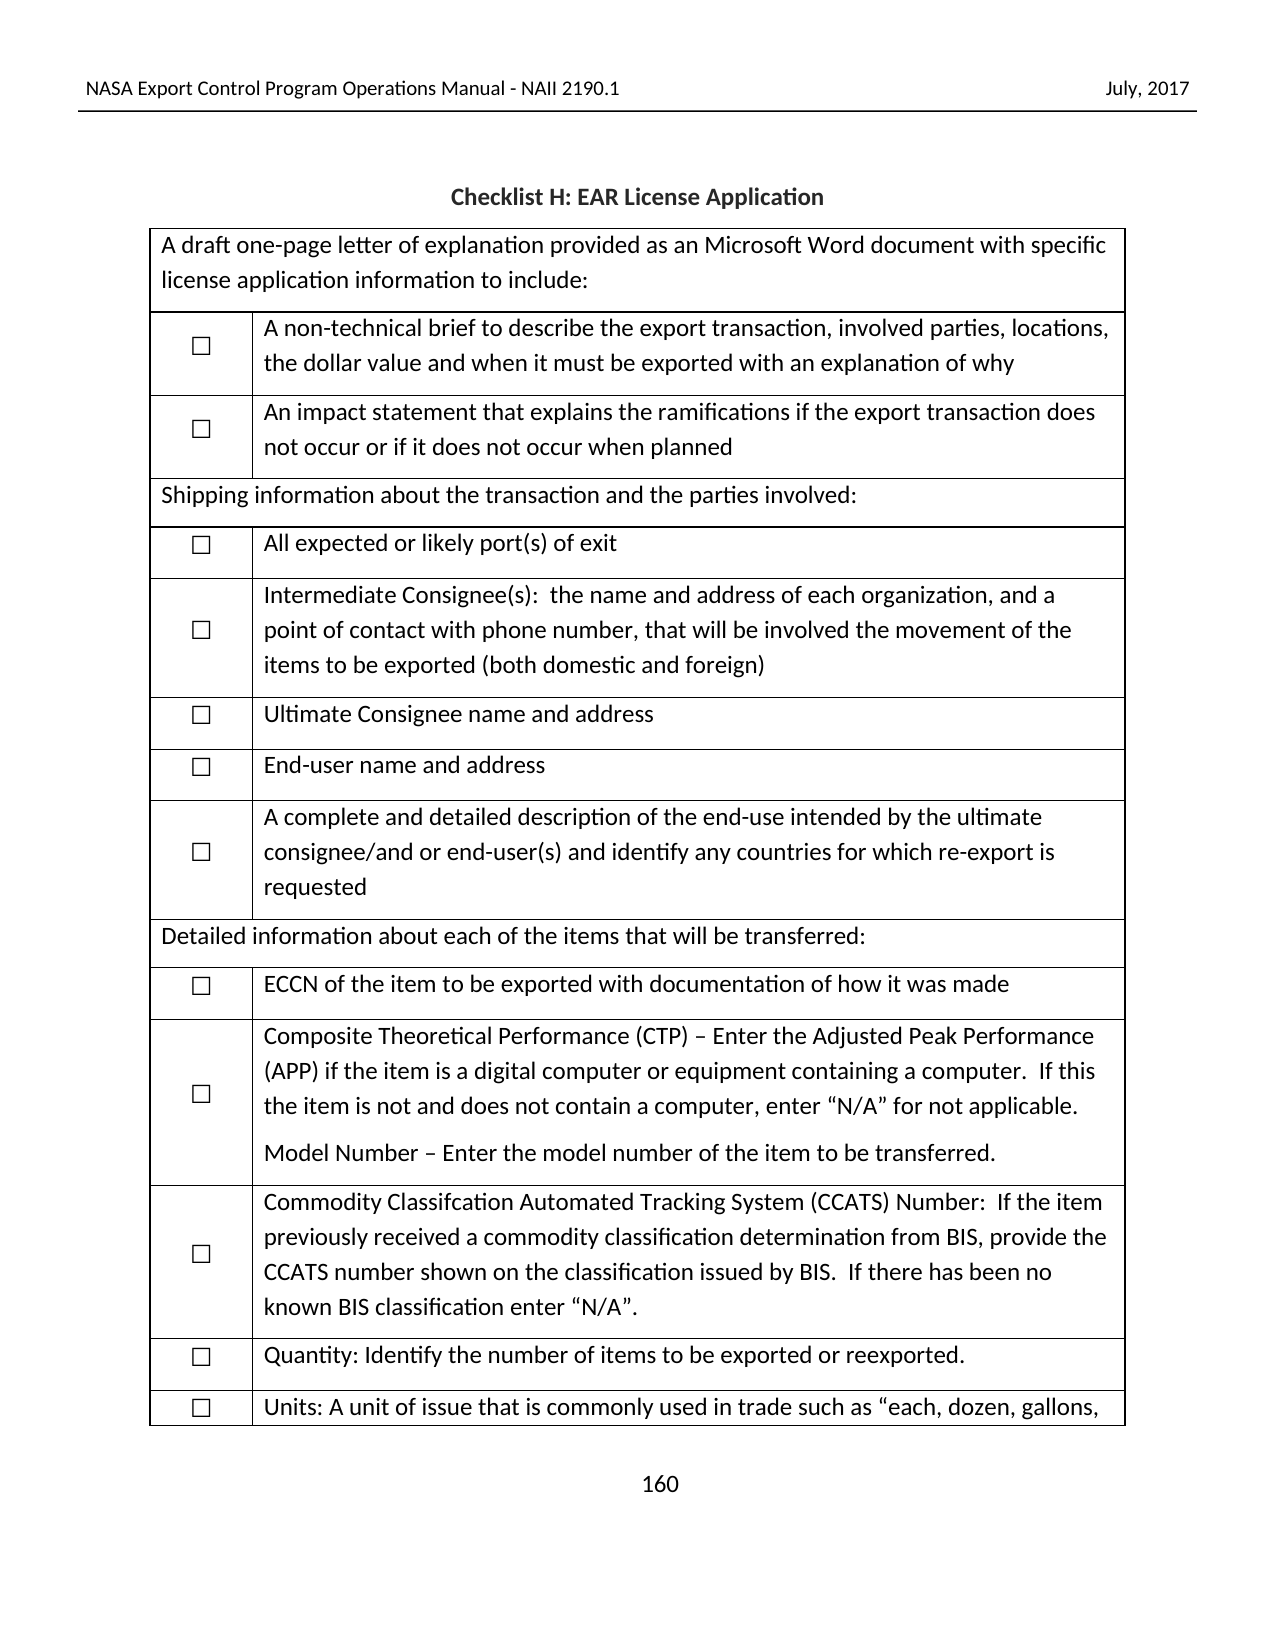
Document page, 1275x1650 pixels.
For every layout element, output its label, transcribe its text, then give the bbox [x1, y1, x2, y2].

table_cell Commodity Classifcation Automated Tracking System (CCATS) Number: If the item previously received a commodity classification determination from BIS, provide the CCATS number shown on the classification issued by BIS. If there has been no known BIS classification enter “N/A”. [253, 1186, 1124, 1338]
table_cell An impact statement that explains the ramifications if the export transaction does not occur or if it does not occur when planned [253, 396, 1124, 478]
table_header A draft one-page letter of explanation provided as an Microsoft Word document with specific license application information to include: [151, 229, 1124, 311]
table_cell End-user name and address [253, 750, 1124, 800]
table_cell Detailed information about each of the items that will be transferred: [151, 920, 1124, 967]
table_cell A non-technical brief to describe the export transaction, involved parties, locations, the dollar value and when it must be exported with an explanation of why [253, 313, 1124, 395]
table_cell ECCN of the item to be exported with documentation of how it was made [253, 968, 1124, 1019]
table_cell Quantity: Identify the number of items to be exported or reexported. [253, 1339, 1124, 1390]
table_cell Intermediate Consignee(s): the name and address of each organization, and a point of contact with phone number, that will be involved the movement of the items to be exported (both domestic and foreign) [253, 579, 1124, 697]
subtitle Checklist H: EAR License Application [150, 181, 1125, 211]
table_cell A complete and detailed description of the end-use intended by the ultimate consignee/and or end-user(s) and identify any countries for which re-export is requested [253, 801, 1124, 919]
table_cell Ultimate Consignee name and address [253, 698, 1124, 748]
table_cell All expected or likely port(s) of exit [253, 528, 1124, 578]
table_cell Shipping information about the transaction and the parties involved: [151, 479, 1124, 526]
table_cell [253, 1391, 1124, 1425]
table_cell Composite Theoretical Performance (CTP) – Enter the Adjusted Peak Performance (APP) if the item is a digital computer or equipment containing a computer. If this the item is not and does not contain a computer, enter “N/A” for not applicable. Model Number – Enter the model number of the item to be transferred. [253, 1020, 1124, 1185]
